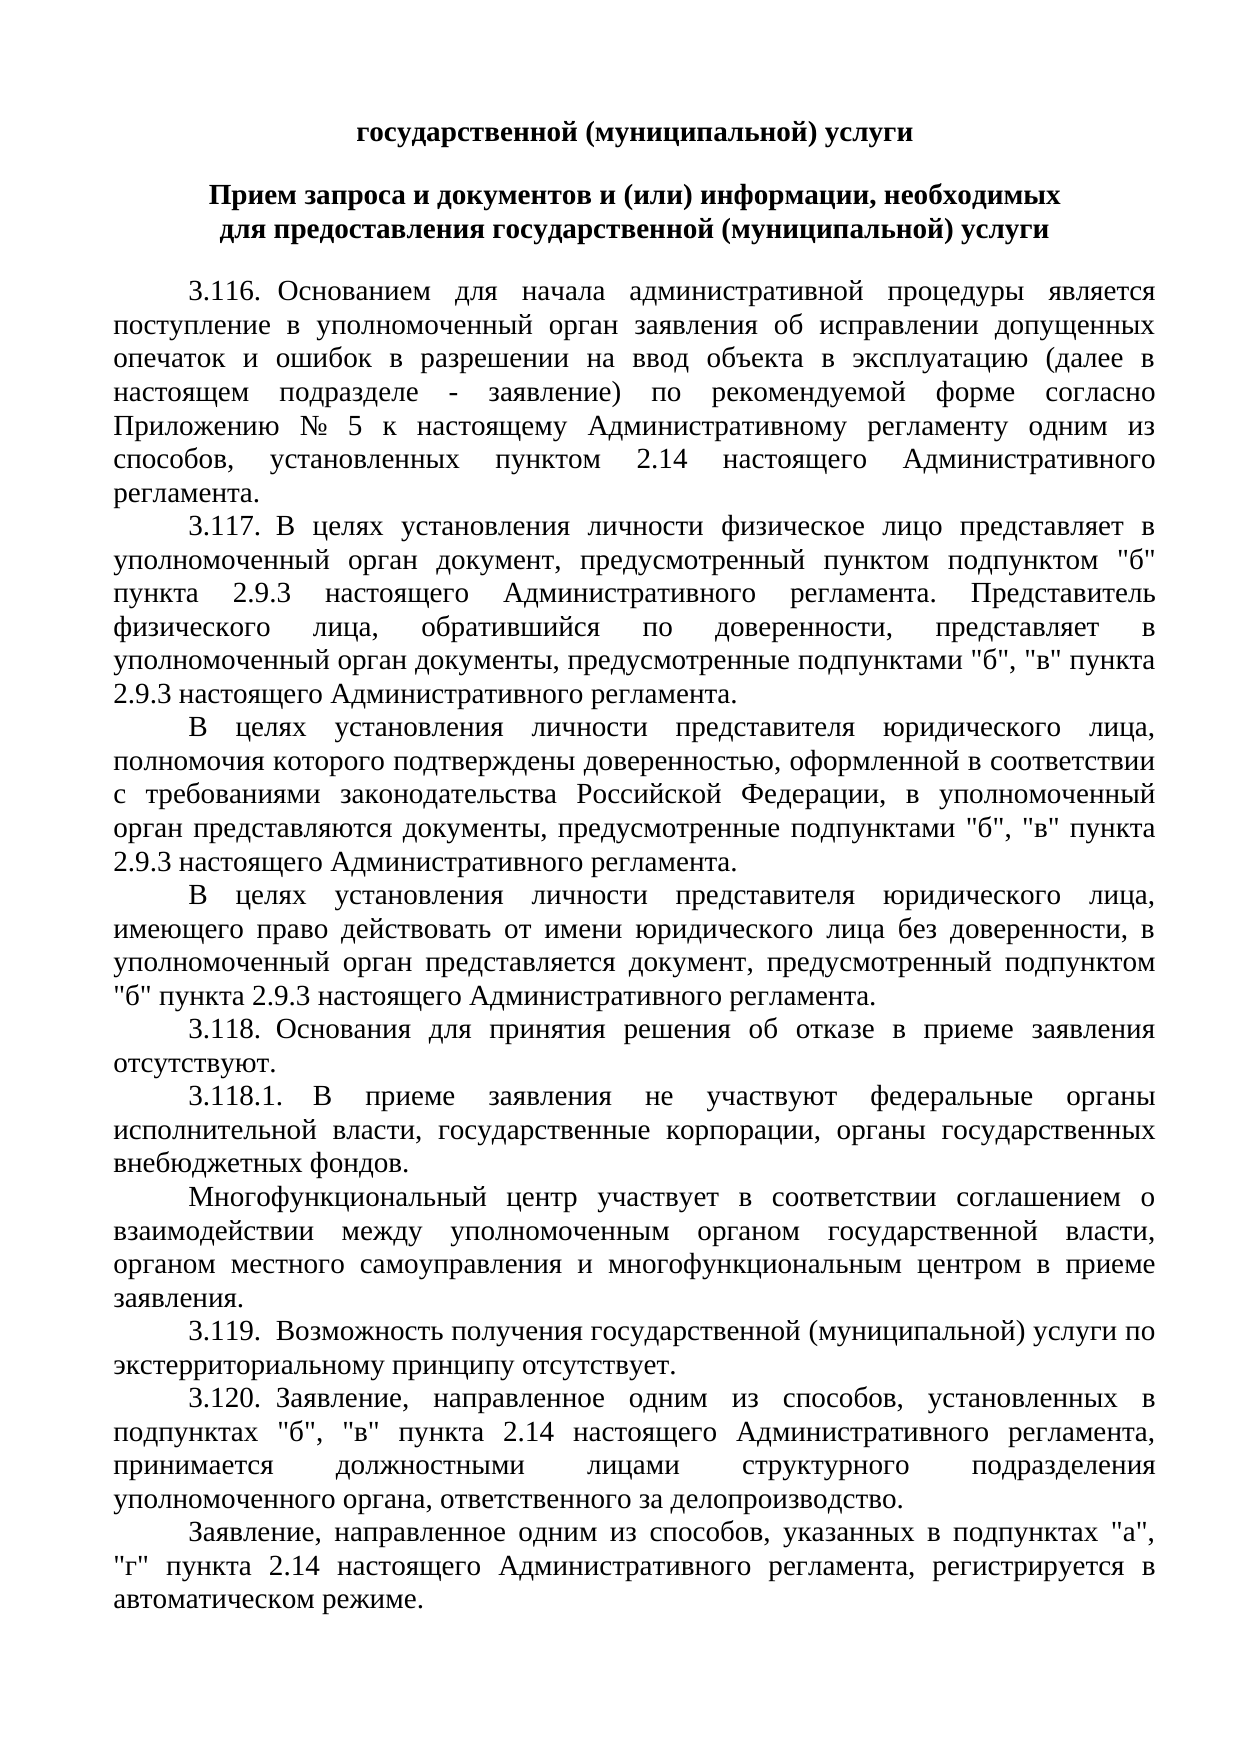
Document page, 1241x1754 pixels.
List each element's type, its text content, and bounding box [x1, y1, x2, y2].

list В целях установления личности физическое лицо представляет в уполномоченный орган документ, предусмотренный пунктом подпунктом "б" пункта 2.9.3 настоящего Административного регламента. Представитель физического лица, обратившийся по доверенности, представляет в уполномоченный орган документы, предусмотренные подпунктами "б", "в" пункта 2.9.3 настоящего Административного регламента. [113, 508, 1156, 709]
text В целях установления личности представителя юридического лица, имеющего право действовать от имени юридического лица без доверенности, в уполномоченный орган представляется документ, предусмотренный подпунктом "б" пункта 2.9.3 настоящего Административного регламента. [113, 877, 1156, 1011]
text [113, 114, 1156, 148]
list В приеме заявления не участвуют федеральные органы исполнительной власти, государственные корпорации, органы государственных внебюджетных фондов. [113, 1078, 1156, 1179]
list Основания для принятия решения об отказе в приеме заявления отсутствуют. [113, 1011, 1156, 1078]
list Возможность получения государственной (муниципальной) услуги по экстерриториальному принципу отсутствует. [113, 1313, 1156, 1380]
list Заявление, направленное одним из способов, установленных в подпунктах "б", "в" пункта 2.14 настоящего Административного регламента, принимается должностными лицами структурного подразделения уполномоченного органа, ответственного за делопроизводство. [113, 1380, 1156, 1514]
text В целях установления личности представителя юридического лица, полномочия которого подтверждены доверенностью, оформленной в соответствии с требованиями законодательства Российской Федерации, в уполномоченный орган представляются документы, предусмотренные подпунктами "б", "в" пункта 2.9.3 настоящего Административного регламента. [113, 709, 1156, 877]
text Прием запроса и документов и (или) информации, необходимых для предоставления государственной (муниципальной) услуги [113, 177, 1156, 244]
text Многофункциональный центр участвует в соответствии соглашением о взаимодействии между уполномоченным органом государственной власти, органом местного самоуправления и многофункциональным центром в приеме заявления. [113, 1179, 1156, 1313]
text Заявление, направленное одним из способов, указанных в подпунктах "а", "г" пункта 2.14 настоящего Административного регламента, регистрируется в автоматическом режиме. [113, 1514, 1156, 1615]
list Основанием для начала административной процедуры является поступление в уполномоченный орган заявления об исправлении допущенных опечаток и ошибок в разрешении на ввод объекта в эксплуатацию (далее в настоящем подразделе - заявление) по рекомендуемой форме согласно Приложению № 5 к настоящему Административному регламенту одним из способов, установленных пунктом 2.14 настоящего Административного регламента. [113, 273, 1156, 508]
